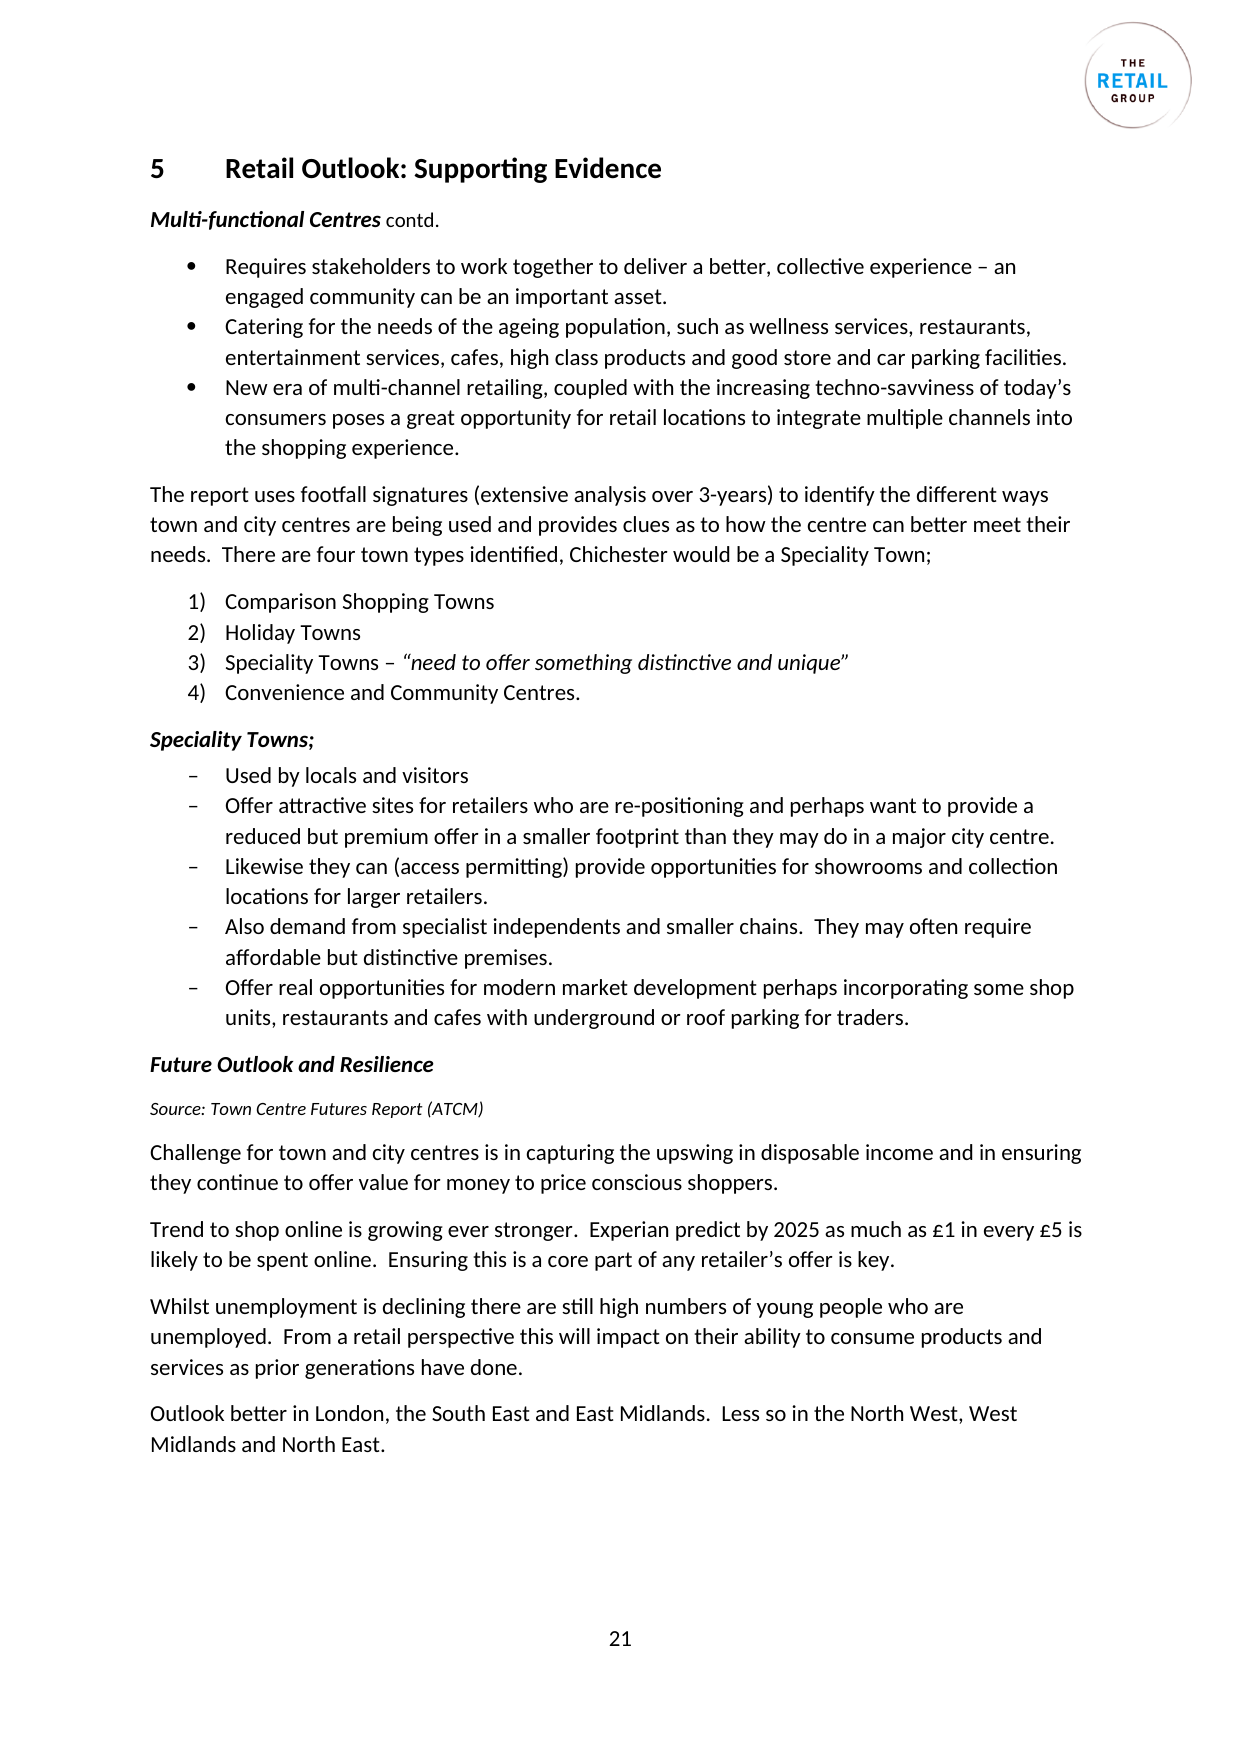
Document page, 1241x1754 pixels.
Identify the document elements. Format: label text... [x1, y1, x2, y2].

list Comparison Shopping Towns [187, 587, 1090, 615]
text Whilst unemployment is declining there are still high numbers of young people who are unemployed. From a retail perspective this will impact on their ability to consume products and services as prior generations have done. [150, 1292, 1090, 1381]
text Future Outlook and Resilience [150, 1050, 1090, 1078]
text Challenge for town and city centres is in capturing the upswing in disposable income and in ensuring they continue to offer value for money to price conscious shoppers. [150, 1138, 1090, 1196]
list Speciality Towns – “need to offer something distinctive and unique” [187, 648, 1090, 676]
picture [1070, 20, 1199, 133]
list Offer attractive sites for retailers who are re-positioning and perhaps want to provide a reduced but premium offer in a smaller footprint than they may do in a major city centre. [187, 792, 1090, 850]
text The report uses footfall signatures (extensive analysis over 3-years) to identify the different ways town and city centres are being used and provides clues as to how the centre can better meet their needs. There are four town types identified, Chichester would be a Speciality Town; [150, 480, 1090, 568]
list Catering for the needs of the ageing population, such as wellness services, restaurants, entertainment services, cafes, high class products and good store and car parking facilities. [187, 312, 1090, 371]
text Source: Town Centre Futures Report (ATCM) [150, 1097, 1090, 1120]
list Also demand from specialist independents and smaller chains. They may often require affordable but distinctive premises. [187, 912, 1090, 971]
text Outlook better in London, the South East and East Midlands. Less so in the North West, West Midlands and North East. [150, 1399, 1090, 1458]
list Used by locals and visitors [187, 761, 1090, 789]
list New era of multi-channel retailing, coupled with the increasing techno-savviness of today’s consumers poses a great opportunity for retail locations to integrate multiple channels into the shopping experience. [187, 373, 1090, 461]
list Offer real opportunities for modern market development perhaps incorporating some shop units, restaurants and cafes with underground or roof parking for traders. [187, 973, 1090, 1031]
text 5 Retail Outlook: Supporting Evidence [150, 150, 1090, 186]
text Speciality Towns; [150, 725, 1090, 753]
text Multi-functional Centres contd. [150, 205, 1090, 233]
list Likewise they can (access permitting) provide opportunities for showrooms and collection locations for larger retailers. [187, 852, 1090, 910]
text Trend to shop online is growing ever stronger. Experian predict by 2025 as much as £1 in every £5 is likely to be spent online. Ensuring this is a core part of any retailer’s offer is key. [150, 1215, 1090, 1273]
list Requires stakeholders to work together to deliver a better, collective experience – an engaged community can be an important asset. [187, 252, 1090, 310]
list Convenience and Community Centres. [187, 678, 1090, 706]
list Holiday Towns [187, 618, 1090, 646]
